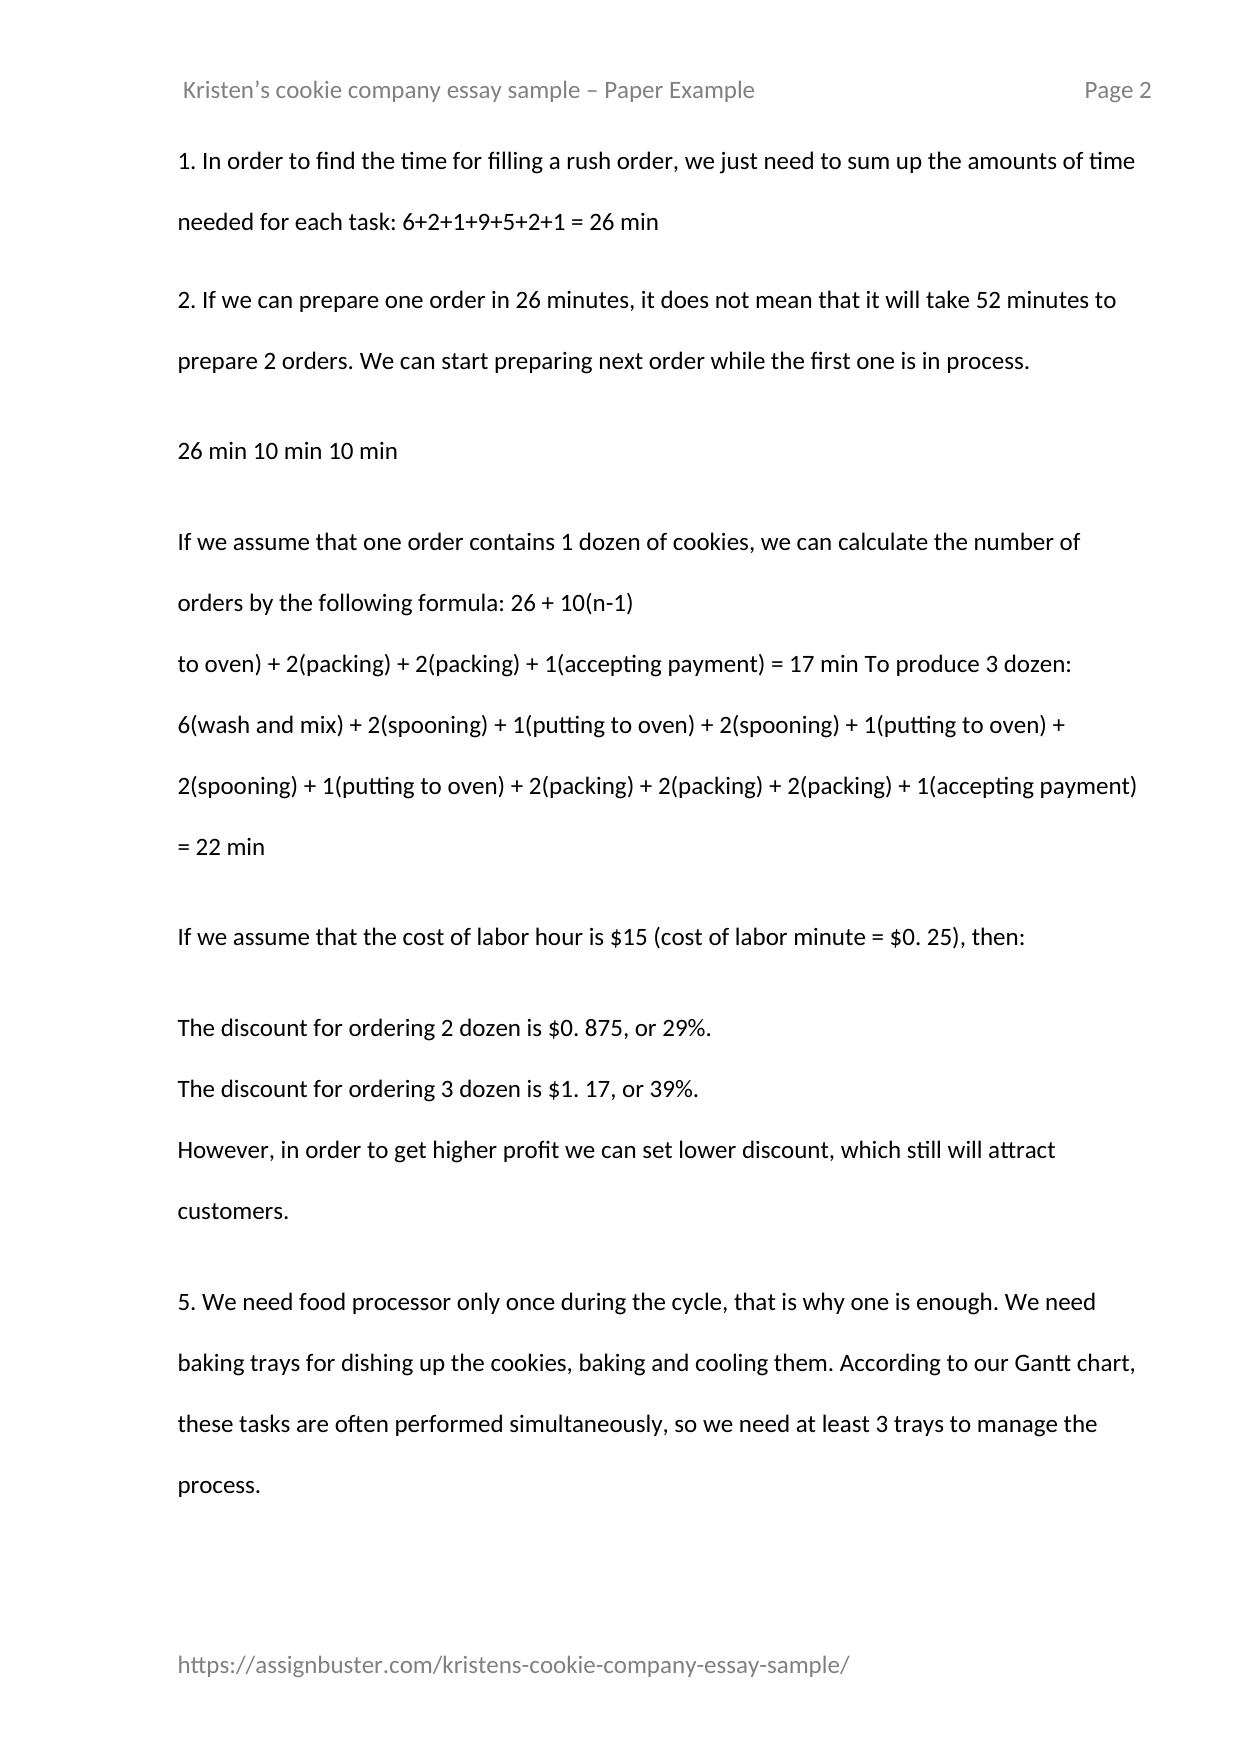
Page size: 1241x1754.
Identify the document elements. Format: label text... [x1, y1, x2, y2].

text If we assume that one order contains 1 dozen of cookies, we can calculate the number of orders by the following formula: 26 + 10(n-1) to oven) + 2(packing) + 2(packing) + 1(accepting payment) = 17 min To produce 3 dozen: 6(wash and mix) + 2(spooning) + 1(putting to oven) + 2(spooning) + 1(putting to oven) + 2(spooning) + 1(putting to oven) + 2(packing) + 2(packing) + 2(packing) + 1(accepting payment) = 22 min [177, 526, 1152, 862]
text 1. In order to find the time for filling a rush order, we just need to sum up the amounts of time needed for each task: 6+2+1+9+5+2+1 = 26 min [177, 145, 1152, 237]
text 5. We need food processor only once during the cycle, that is why one is enough. We need baking trays for dishing up the cookies, baking and cooling them. According to our Gantt chart, these tasks are often performed simultaneously, so we need at least 3 trays to manage the process. [177, 1286, 1152, 1499]
text If we assume that the cost of labor hour is $15 (cost of labor minute = $0. 25), then: [177, 922, 1152, 952]
text The discount for ordering 2 dozen is $0. 875, or 29%. The discount for ordering 3 dozen is $1. 17, or 39%. However, in order to get higher profit we can set lower discount, which still will attract customers. [177, 1012, 1152, 1226]
text 26 min 10 min 10 min [177, 435, 1152, 466]
text 2. If we can prepare one order in 26 minutes, it does not mean that it will take 52 minutes to prepare 2 orders. We can start preparing next order while the first one is in process. [177, 284, 1152, 375]
